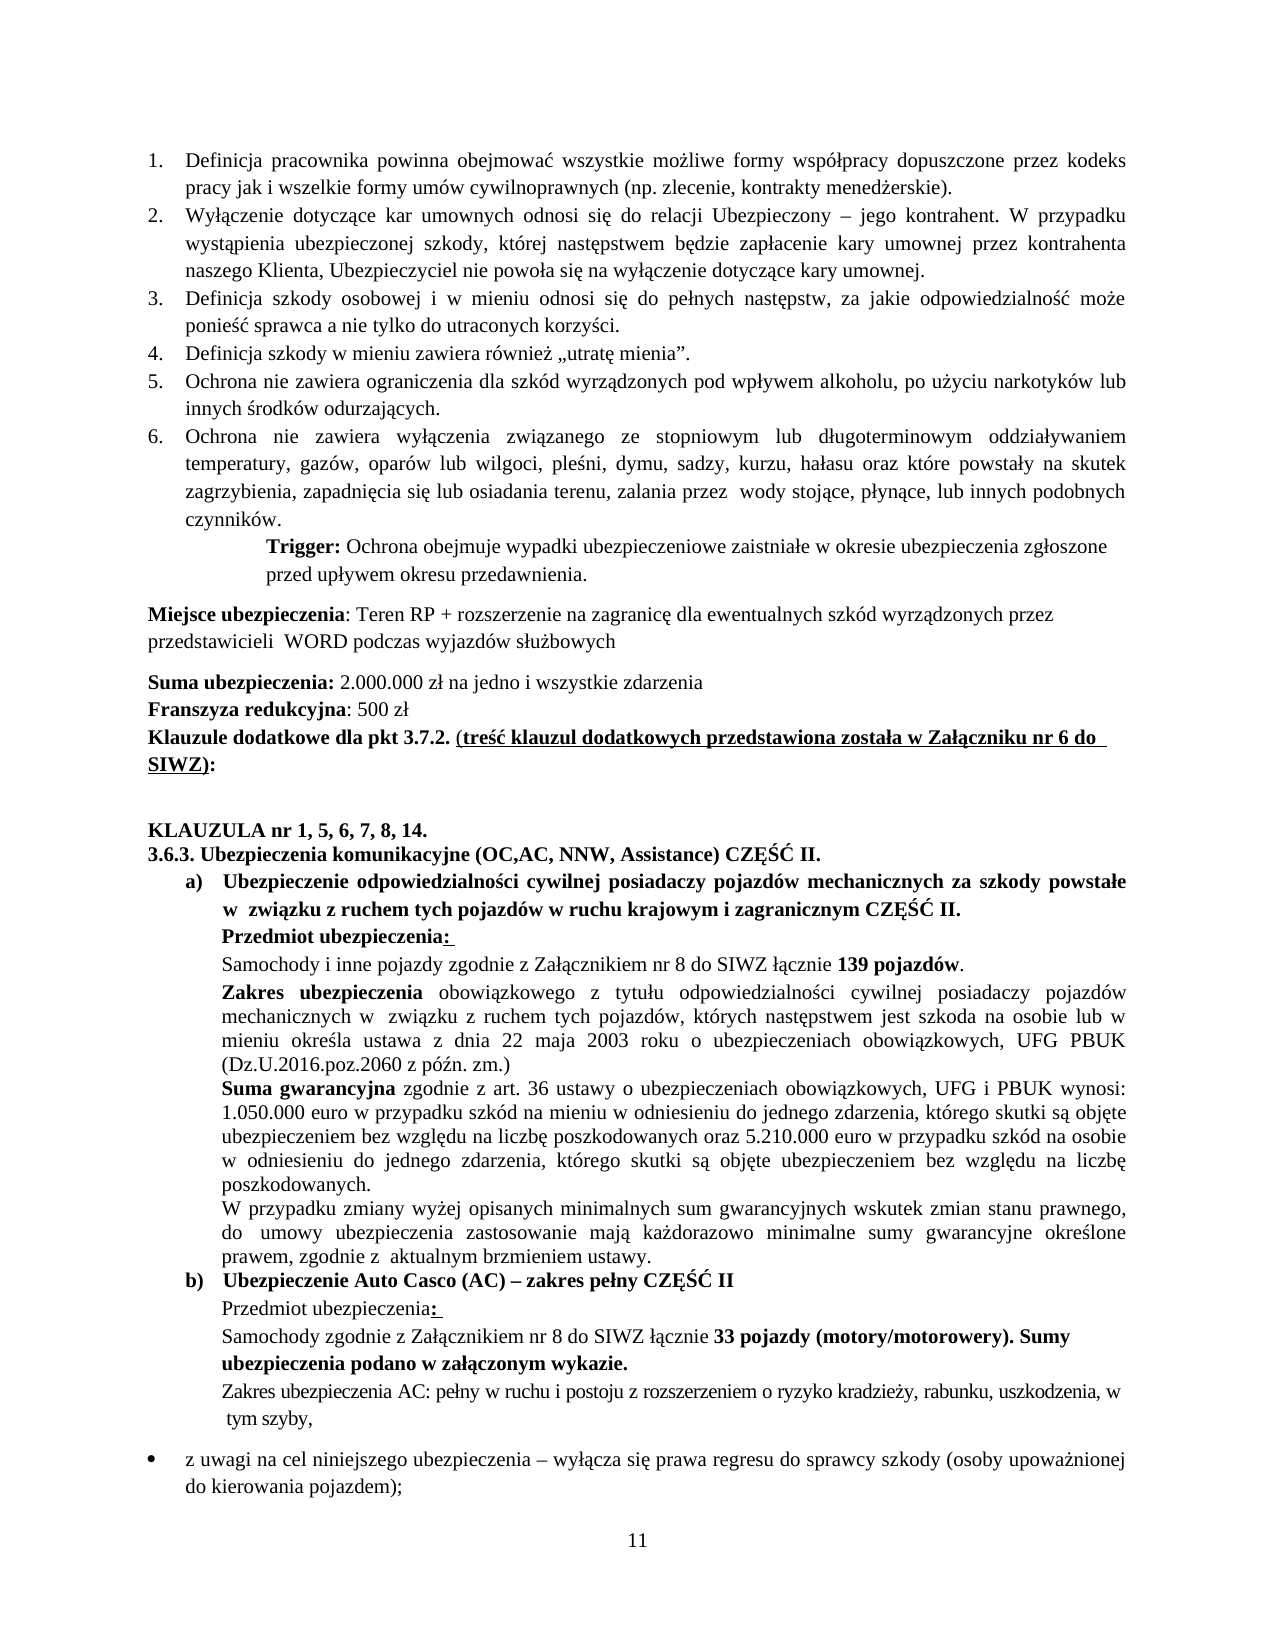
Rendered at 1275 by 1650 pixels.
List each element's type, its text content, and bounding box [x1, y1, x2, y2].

list z uwagi na cel niniejszego ubezpieczenia – wyłącza się prawa regresu do sprawcy szkody (osoby upoważnionej do kierowania pojazdem); [148, 1446, 1127, 1498]
list Suma gwarancyjna zgodnie z art. 36 ustawy o ubezpieczeniach obowiązkowych, UFG i PBUK wynosi: 1.050.000 euro w przypadku szkód na mieniu w odniesieniu do jednego zdarzenia, którego skutki są objęte ubezpieczeniem bez względu na liczbę poszkodowanych oraz 5.210.000 euro w przypadku szkód na osobie w odniesieniu do jednego zdarzenia, którego skutki są objęte ubezpieczeniem bez względu na liczbę poszkodowanych. [221, 1076, 1127, 1196]
text Samochody i inne pojazdy zgodnie z Załącznikiem nr 8 do SIWZ łącznie 139 pojazdów. [221, 952, 1127, 976]
text Zakres ubezpieczenia AC: pełny w ruchu i postoju z rozszerzeniem o ryzyko kradzieży, rabunku, uszkodzenia, w tym szyby, [221, 1379, 1127, 1430]
list Definicja szkody osobowej i w mieniu odnosi się do pełnych następstw, za jakie odpowiedzialność może ponieść sprawca a nie tylko do utraconych korzyści. [148, 286, 1127, 337]
text 3.6.3. Ubezpieczenia komunikacyjne (OC,AC, NNW, Assistance) CZĘŚĆ II. [148, 842, 1127, 866]
list Ochrona nie zawiera ograniczenia dla szkód wyrządzonych pod wpływem alkoholu, po użyciu narkotyków lub innych środków odurzających. [148, 368, 1127, 420]
list Ochrona nie zawiera wyłączenia związanego ze stopniowym lub długoterminowym oddziaływaniem temperatury, gazów, oparów lub wilgoci, pleśni, dymu, sadzy, kurzu, hałasu oraz które powstały na skutek zagrzybienia, zapadnięcia się lub osiadania terenu, zalania przez wody stojące, płynące, lub innych podobnych czynników. [148, 424, 1127, 531]
list Definicja pracownika powinna obejmować wszystkie możliwe formy współpracy dopuszczone przez kodeks pracy jak i wszelkie formy umów cywilnoprawnych (np. zlecenie, kontrakty menedżerskie). [148, 148, 1127, 199]
text W przypadku zmiany wyżej opisanych minimalnych sum gwarancyjnych wskutek zmian stanu prawnego, do umowy ubezpieczenia zastosowanie mają każdorazowo minimalne sumy gwarancyjne określone prawem, zgodnie z aktualnym brzmieniem ustawy. [221, 1196, 1127, 1268]
text Franszyza redukcyjna: 500 zł [148, 697, 1127, 721]
list Ubezpieczenie Auto Casco (AC) – zakres pełny CZĘŚĆ II [185, 1268, 1127, 1292]
text Klauzule dodatkowe dla pkt 3.7.2. (treść klauzul dodatkowych przedstawiona została w Załączniku nr 6 do SIWZ): [148, 725, 1127, 776]
text Samochody zgodnie z Załącznikiem nr 8 do SIWZ łącznie 33 pojazdy (motory/motorowery). Sumy ubezpieczenia podano w załączonym wykazie. [221, 1323, 1127, 1375]
text Miejsce ubezpieczenia: Teren RP + rozszerzenie na zagranicę dla ewentualnych szkód wyrządzonych przez przedstawicieli WORD podczas wyjazdów służbowych [148, 602, 1127, 653]
text Trigger: Ochrona obejmuje wypadki ubezpieczeniowe zaistniałe w okresie ubezpieczenia zgłoszone przed upływem okresu przedawnienia. [266, 534, 1127, 586]
list Zakres ubezpieczenia obowiązkowego z tytułu odpowiedzialności cywilnej posiadaczy pojazdów mechanicznych w związku z ruchem tych pojazdów, których następstwem jest szkoda na osobie lub w mieniu określa ustawa z dnia 22 maja 2003 roku o ubezpieczeniach obowiązkowych, UFG PBUK (Dz.U.2016.poz.2060 z późn. zm.) [221, 979, 1127, 1076]
list Ubezpieczenie odpowiedzialności cywilnej posiadaczy pojazdów mechanicznych za szkody powstałe w związku z ruchem tych pojazdów w ruchu krajowym i zagranicznym CZĘŚĆ II. [185, 869, 1127, 921]
list Definicja szkody w mieniu zawiera również „utratę mienia”. [148, 341, 1127, 365]
text Przedmiot ubezpieczenia: [148, 1296, 1127, 1320]
list Wyłączenie dotyczące kar umownych odnosi się do relacji Ubezpieczony – jego kontrahent. W przypadku wystąpienia ubezpieczonej szkody, której następstwem będzie zapłacenie kary umownej przez kontrahenta naszego Klienta, Ubezpieczyciel nie powoła się na wyłączenie dotyczące kary umownej. [148, 203, 1127, 282]
text Przedmiot ubezpieczenia: [148, 924, 1127, 948]
text Suma ubezpieczenia: 2.000.000 zł na jedno i wszystkie zdarzenia [148, 669, 1127, 694]
subtitle KLAUZULA nr 1, 5, 6, 7, 8, 14. [148, 817, 1127, 842]
